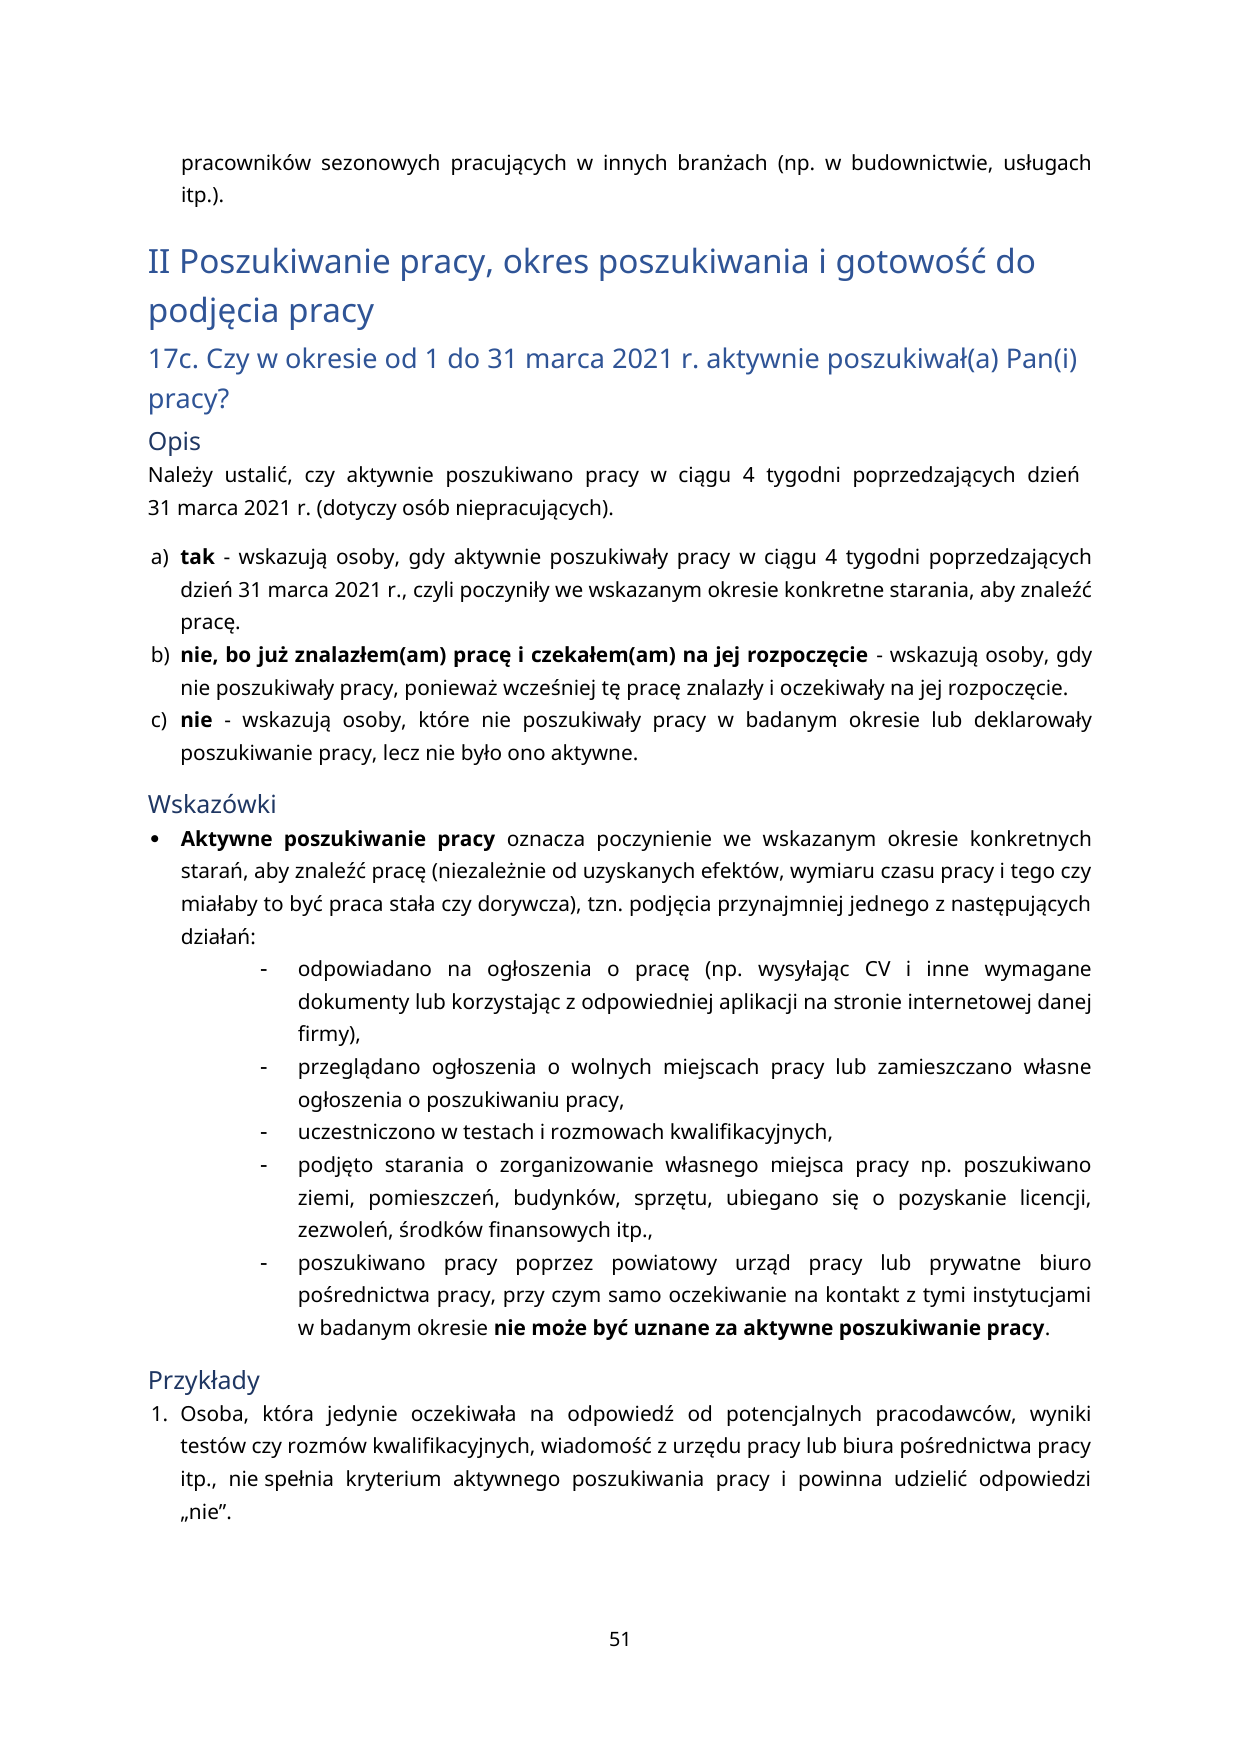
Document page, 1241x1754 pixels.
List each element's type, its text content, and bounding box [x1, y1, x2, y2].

list Aktywne poszukiwanie pracy oznacza poczynienie we wskazanym okresie konkretnych starań, aby znaleźć pracę (niezależnie od uzyskanych efektów, wymiaru czasu pracy i tego czy miałaby to być praca stała czy dorywcza), tzn. podjęcia przynajmniej jednego z następujących działań: [151, 824, 1093, 950]
list uczestniczono w testach i rozmowach kwalifikacyjnych, [260, 1117, 1093, 1146]
list Należy ustalić, czy aktywnie poszukiwano pracy w ciągu 4 tygodni poprzedzających dzień 31 marca 2021 r. (dotyczy osób niepracujących). [148, 460, 1093, 521]
list nie - wskazują osoby, które nie poszukiwały pracy w badanym okresie lub deklarowały poszukiwanie pracy, lecz nie było ono aktywne. [151, 705, 1093, 766]
list poszukiwano pracy poprzez powiatowy urząd pracy lub prywatne biuro pośrednictwa pracy, przy czym samo oczekiwanie na kontakt z tymi instytucjami w badanym okresie nie może być uznane za aktywne poszukiwanie pracy. [260, 1248, 1093, 1341]
list przeglądano ogłoszenia o wolnych miejscach pracy lub zamieszczano własne ogłoszenia o poszukiwaniu pracy, [260, 1052, 1093, 1113]
list podjęto starania o zorganizowanie własnego miejsca pracy np. poszukiwano ziemi, pomieszczeń, budynków, sprzętu, ubiegano się o pozyskanie licencji, zezwoleń, środków finansowych itp., [260, 1150, 1093, 1244]
subtitle II Poszukiwanie pracy, okres poszukiwania i gotowość do podjęcia pracy [148, 238, 1093, 332]
list odpowiadano na ogłoszenia o pracę (np. wysyłając CV i inne wymagane dokumenty lub korzystając z odpowiedniej aplikacji na stronie internetowej danej firmy), [260, 954, 1093, 1048]
subtitle Przykłady [148, 1362, 1093, 1396]
subtitle Wskazówki [148, 787, 1093, 821]
list nie, bo już znalazłem(am) pracę i czekałem(am) na jej rozpoczęcie - wskazują osoby, gdy nie poszukiwały pracy, ponieważ wcześniej tę pracę znalazły i oczekiwały na jej rozpoczęcie. [151, 640, 1093, 701]
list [151, 148, 1093, 209]
subtitle 17c. Czy w okresie od 1 do 31 marca 2021 r. aktywnie poszukiwał(a) Pan(i) pracy? [148, 340, 1093, 417]
list Osoba, która jedynie oczekiwała na odpowiedź od potencjalnych pracodawców, wyniki testów czy rozmów kwalifikacyjnych, wiadomość z urzędu pracy lub biura pośrednictwa pracy itp., nie spełnia kryterium aktywnego poszukiwania pracy i powinna udzielić odpowiedzi „nie”. [151, 1399, 1093, 1525]
list tak - wskazują osoby, gdy aktywnie poszukiwały pracy w ciągu 4 tygodni poprzedzających dzień 31 marca 2021 r., czyli poczyniły we wskazanym okresie konkretne starania, aby znaleźć pracę. [151, 542, 1093, 636]
subtitle Opis [148, 424, 1093, 458]
